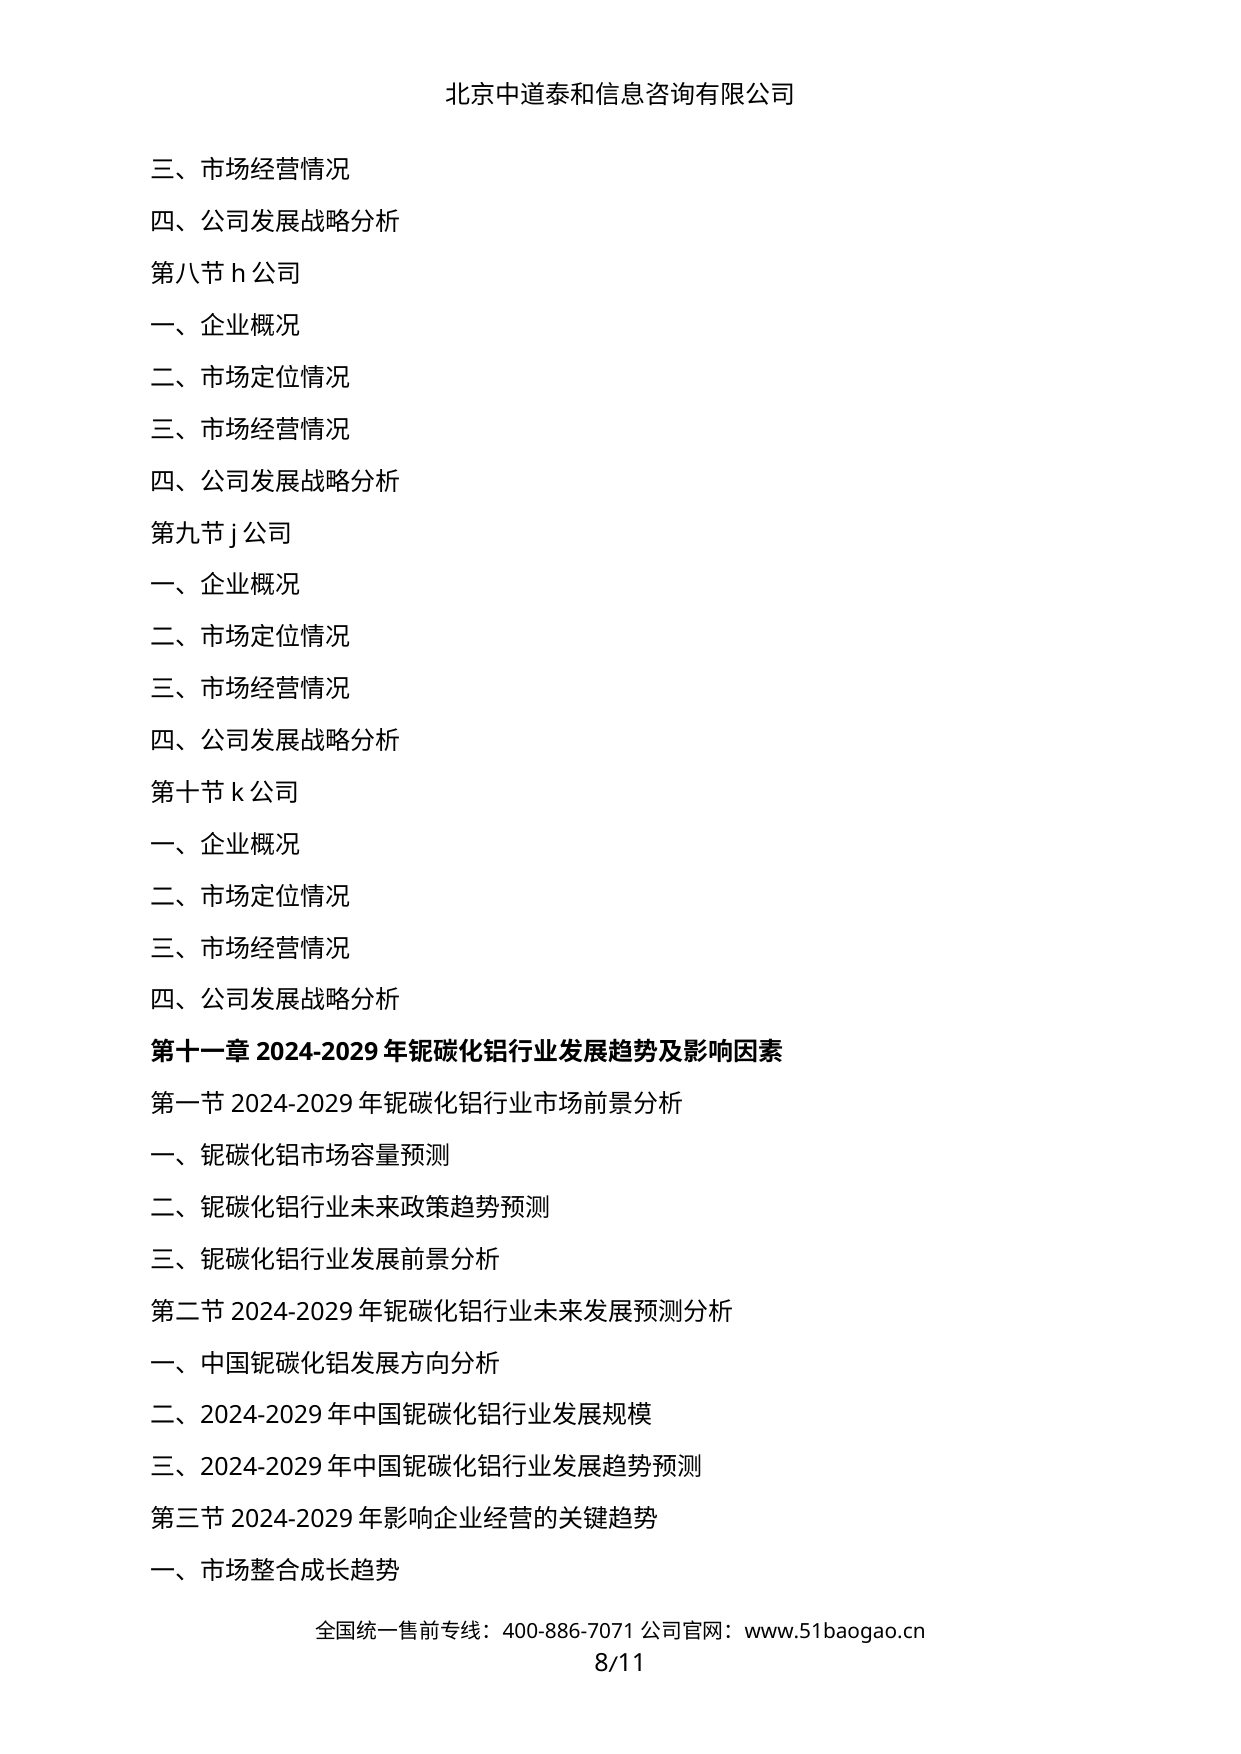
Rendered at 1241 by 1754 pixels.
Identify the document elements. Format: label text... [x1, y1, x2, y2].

text 三、市场经营情况 [150, 409, 1090, 446]
text 第十一章 2024-2029年铌碳化铝行业发展趋势及影响因素 [150, 1032, 1090, 1068]
text 一、企业概况 [150, 306, 1090, 342]
text 三、市场经营情况 [150, 150, 1090, 186]
text 第二节 2024-2029年铌碳化铝行业未来发展预测分析 [150, 1291, 1090, 1327]
text 四、公司发展战略分析 [150, 202, 1090, 238]
text 四、公司发展战略分析 [150, 721, 1090, 757]
text 二、市场定位情况 [150, 617, 1090, 653]
text 二、2024-2029年中国铌碳化铝行业发展规模 [150, 1395, 1090, 1431]
text 一、企业概况 [150, 824, 1090, 861]
text 三、铌碳化铝行业发展前景分析 [150, 1239, 1090, 1276]
text 一、中国铌碳化铝发展方向分析 [150, 1343, 1090, 1379]
text 第一节 2024-2029年铌碳化铝行业市场前景分析 [150, 1084, 1090, 1120]
text 三、市场经营情况 [150, 669, 1090, 705]
text 第八节 h公司 [150, 254, 1090, 290]
text 第三节 2024-2029年影响企业经营的关键趋势 [150, 1499, 1090, 1535]
text 一、企业概况 [150, 565, 1090, 601]
text 一、市场整合成长趋势 [150, 1551, 1090, 1587]
text 二、市场定位情况 [150, 876, 1090, 912]
text 四、公司发展战略分析 [150, 980, 1090, 1016]
text 三、2024-2029年中国铌碳化铝行业发展趋势预测 [150, 1447, 1090, 1483]
text 二、铌碳化铝行业未来政策趋势预测 [150, 1187, 1090, 1224]
text 第十节 k公司 [150, 772, 1090, 809]
text 一、铌碳化铝市场容量预测 [150, 1136, 1090, 1172]
text 三、市场经营情况 [150, 928, 1090, 964]
text 二、市场定位情况 [150, 357, 1090, 394]
text 第九节 j公司 [150, 513, 1090, 549]
text 四、公司发展战略分析 [150, 461, 1090, 497]
